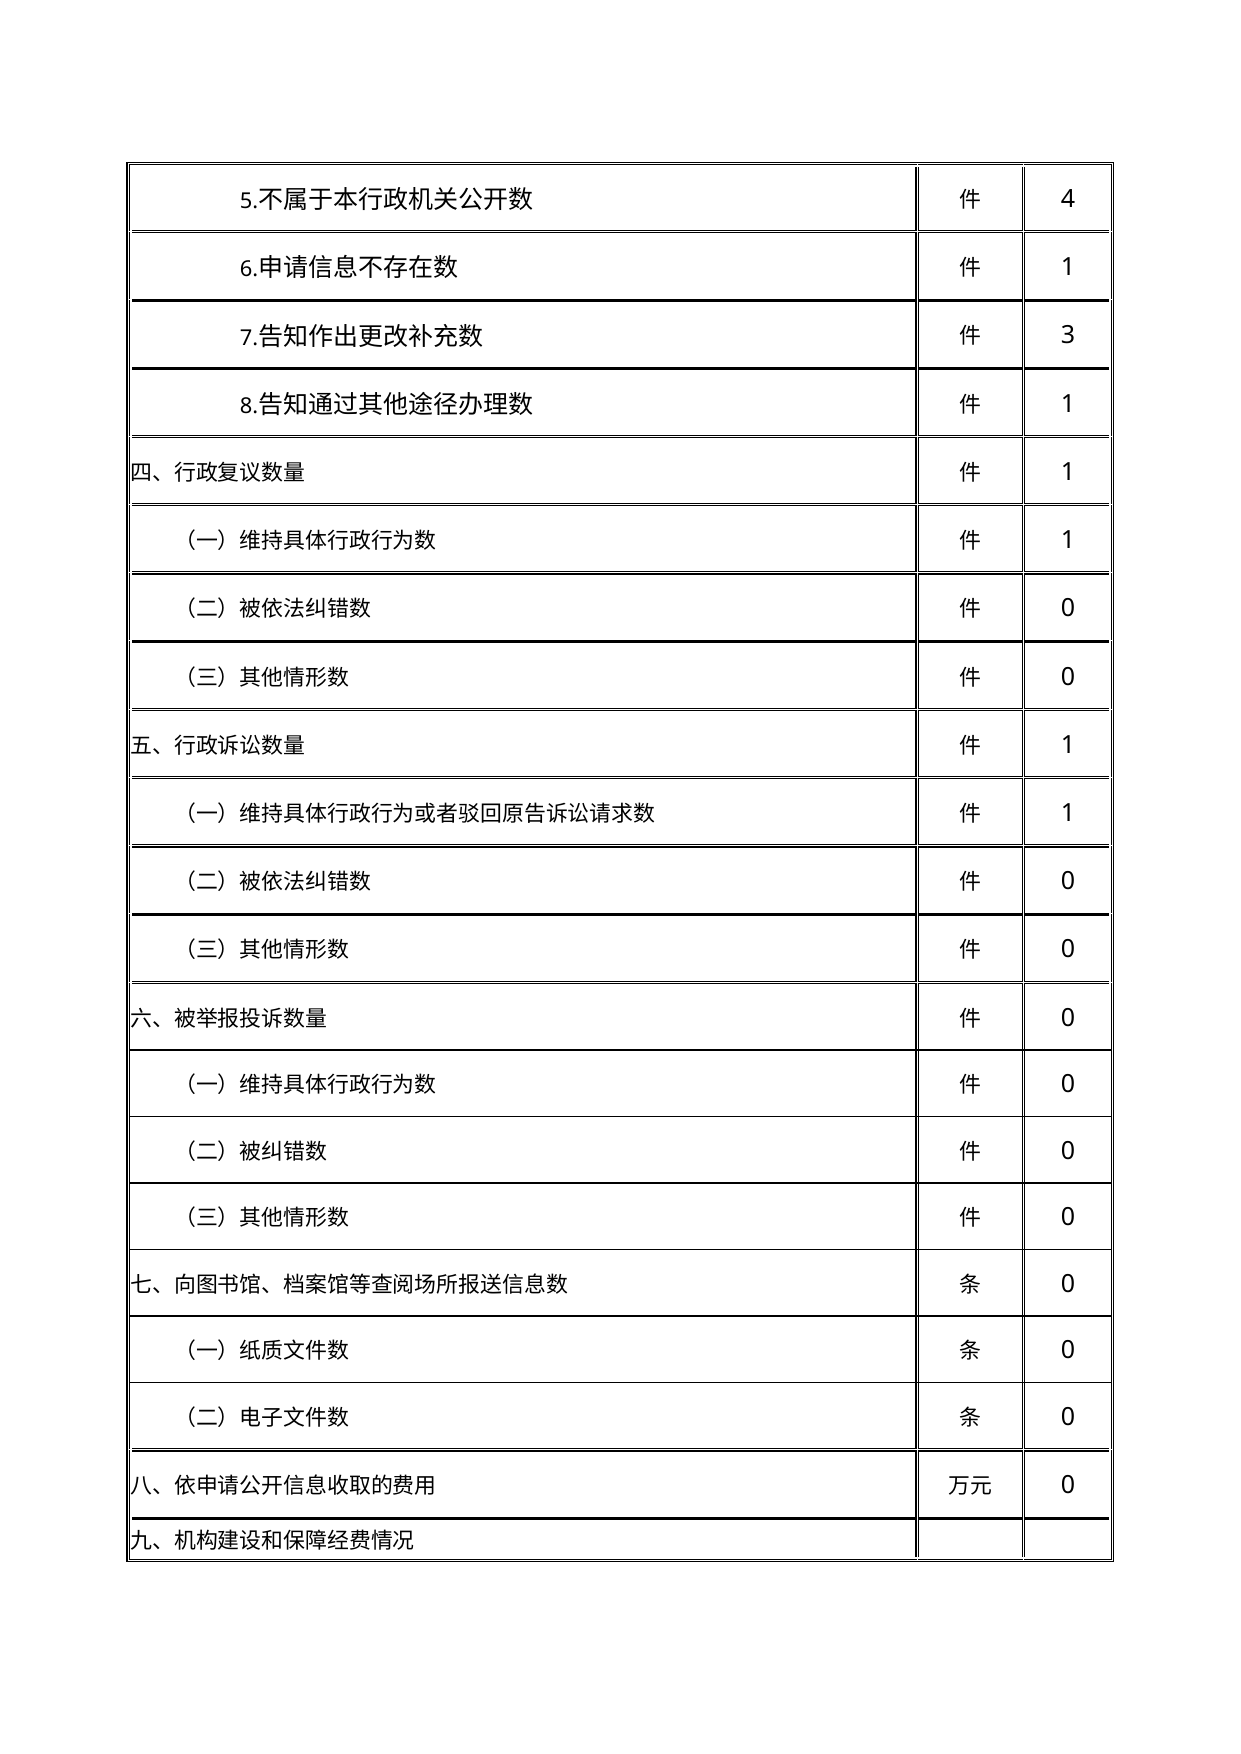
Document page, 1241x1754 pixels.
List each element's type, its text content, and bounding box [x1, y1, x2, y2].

table_cell 件 [919, 575, 1022, 639]
table_cell 0 [1023, 844, 1112, 912]
table_cell 件 [919, 506, 1022, 571]
table_cell 0 [1025, 1383, 1111, 1448]
table_cell 1 [1025, 367, 1111, 435]
table_cell （一）维持具体行政行为数 [130, 1051, 915, 1116]
table_cell 0 [1025, 1250, 1111, 1315]
table_cell 件 [919, 711, 1022, 776]
table_cell 1 [1025, 230, 1111, 298]
table_cell 件 [917, 165, 1023, 230]
table_cell 件 [919, 233, 1022, 298]
table_cell 0 [1025, 640, 1112, 708]
table_cell 件 [919, 643, 1022, 708]
table_cell 件 [919, 302, 1022, 367]
table_cell 四、行政复议数量 [130, 435, 916, 503]
table_cell （二）被依法纠错数 [128, 571, 917, 639]
table_cell 1 [1025, 776, 1111, 844]
table_cell 8.告知通过其他途径办理数 [130, 367, 915, 435]
table_cell 1 [1025, 503, 1111, 571]
table_cell （二）被纠错数 [130, 1117, 915, 1182]
table_cell 五、行政诉讼数量 [130, 708, 916, 776]
table_cell 0 [1025, 1184, 1111, 1249]
table_cell （一）纸质文件数 [130, 1317, 915, 1382]
table_cell 0 [1025, 913, 1112, 981]
table_cell 件 [919, 1051, 1022, 1116]
table_cell 0 [1025, 1051, 1111, 1116]
table_cell 件 [919, 779, 1022, 844]
table_cell 八、依申请公开信息收取的费用 [128, 1448, 917, 1517]
table_cell 件 [919, 848, 1022, 912]
table_cell （三）其他情形数 [128, 640, 915, 708]
table_cell 条 [919, 1317, 1022, 1382]
table_cell （二）电子文件数 [130, 1383, 915, 1448]
table_cell [1023, 1517, 1111, 1559]
table_cell 件 [919, 984, 1022, 1049]
table_cell （二）被依法纠错数 [128, 844, 917, 912]
table_cell 条 [919, 1383, 1022, 1448]
table_cell 七、向图书馆、档案馆等查阅场所报送信息数 [130, 1250, 915, 1315]
table_cell 件 [919, 370, 1022, 435]
table_cell 件 [919, 1117, 1022, 1182]
table_cell 0 [1023, 571, 1112, 639]
table_cell 0 [1023, 1448, 1112, 1517]
table_cell 九、机构建设和保障经费情况 [130, 1517, 917, 1559]
table_cell 0 [1025, 981, 1111, 1049]
table_cell 4 [1023, 165, 1111, 230]
table_cell （三）其他情形数 [130, 1184, 915, 1249]
table_cell 件 [919, 438, 1022, 503]
table_cell 6.申请信息不存在数 [130, 230, 916, 298]
table_cell 1 [1025, 708, 1111, 776]
table_cell 条 [919, 1250, 1022, 1315]
table_cell 3 [1025, 299, 1112, 367]
table_cell 1 [1025, 435, 1111, 503]
table_cell 件 [919, 916, 1022, 981]
table_cell 0 [1025, 1317, 1111, 1382]
table_cell （一）维持具体行政行为数 [130, 503, 916, 571]
table_cell （一）维持具体行政行为或者驳回原告诉讼请求数 [130, 776, 916, 844]
table_cell 5.不属于本行政机关公开数 [130, 165, 917, 230]
table_cell （三）其他情形数 [128, 913, 915, 981]
table_cell 六、被举报投诉数量 [130, 981, 916, 1049]
table_cell 万元 [919, 1452, 1022, 1517]
table_cell 7.告知作出更改补充数 [128, 299, 915, 367]
table_cell 件 [919, 1184, 1022, 1249]
table_cell 0 [1025, 1117, 1111, 1182]
table_cell [917, 1519, 1023, 1559]
